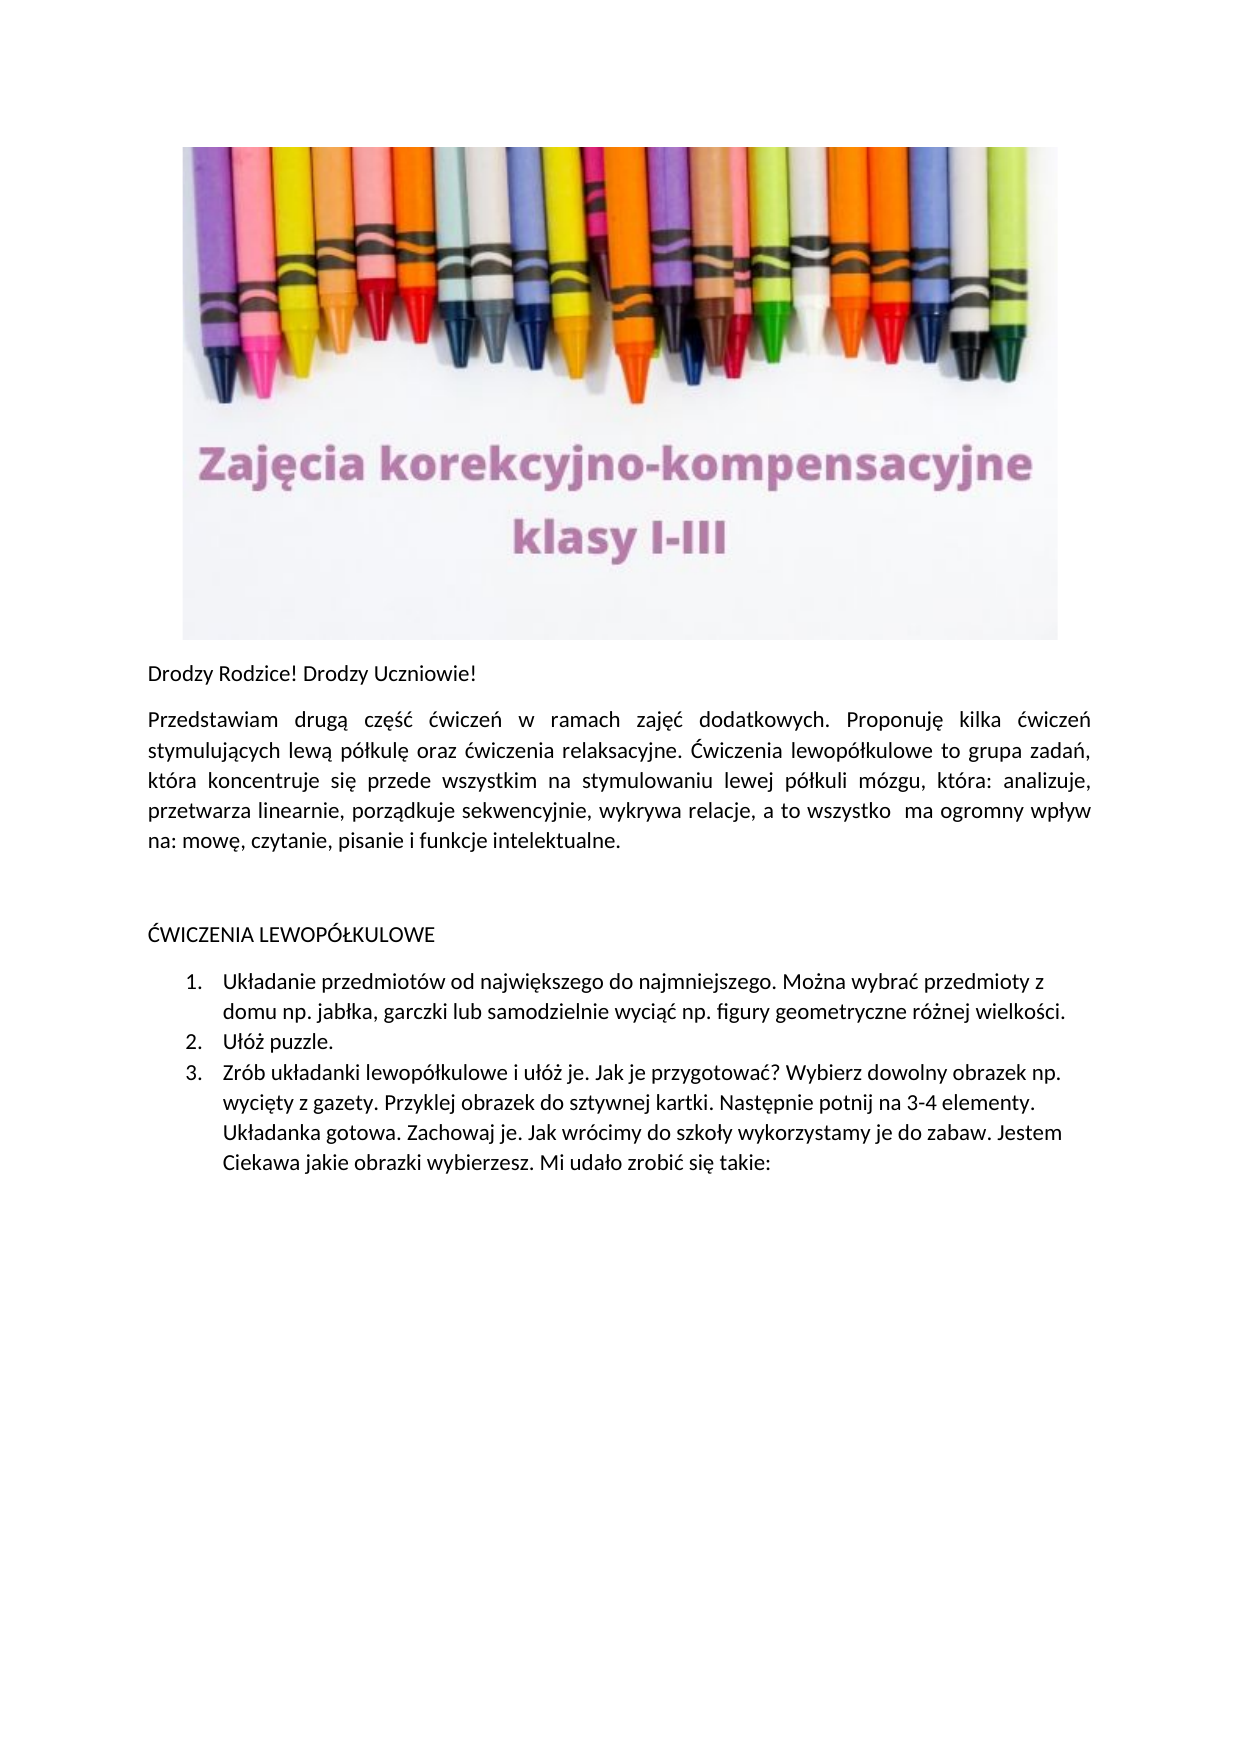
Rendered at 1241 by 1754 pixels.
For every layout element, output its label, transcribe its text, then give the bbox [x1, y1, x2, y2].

text Drodzy Rodzice! Drodzy Uczniowie! [148, 659, 1093, 687]
text ĆWICZENIA LEWOPÓŁKULOWE [148, 920, 1093, 948]
text Przedstawiam drugą część ćwiczeń w ramach zajęć dodatkowych. Proponuję kilka ćwiczeń stymulujących lewą półkulę oraz ćwiczenia relaksacyjne. Ćwiczenia lewopółkulowe to grupa zadań, która koncentruje się przede wszystkim na stymulowaniu lewej półkuli mózgu, która: analizuje, przetwarza linearnie, porządkuje sekwencyjnie, wykrywa relacje, a to wszystko ma ogromny wpływ na: mowę, czytanie, pisanie i funkcje intelektualne. [148, 706, 1093, 854]
list Układanie przedmiotów od największego do najmniejszego. Można wybrać przedmioty z domu np. jabłka, garczki lub samodzielnie wyciąć np. figury geometryczne różnej wielkości. [185, 967, 1093, 1025]
picture [182, 147, 1058, 640]
list Ułóż puzzle. [185, 1027, 1093, 1055]
list Zrób układanki lewopółkulowe i ułóż je. Jak je przygotować? Wybierz dowolny obrazek np. wycięty z gazety. Przyklej obrazek do sztywnej kartki. Następnie potnij na 3-4 elementy. Układanka gotowa. Zachowaj je. Jak wrócimy do szkoły wykorzystamy je do zabaw. Jestem Ciekawa jakie obrazki wybierzesz. Mi udało zrobić się takie: [185, 1058, 1093, 1176]
